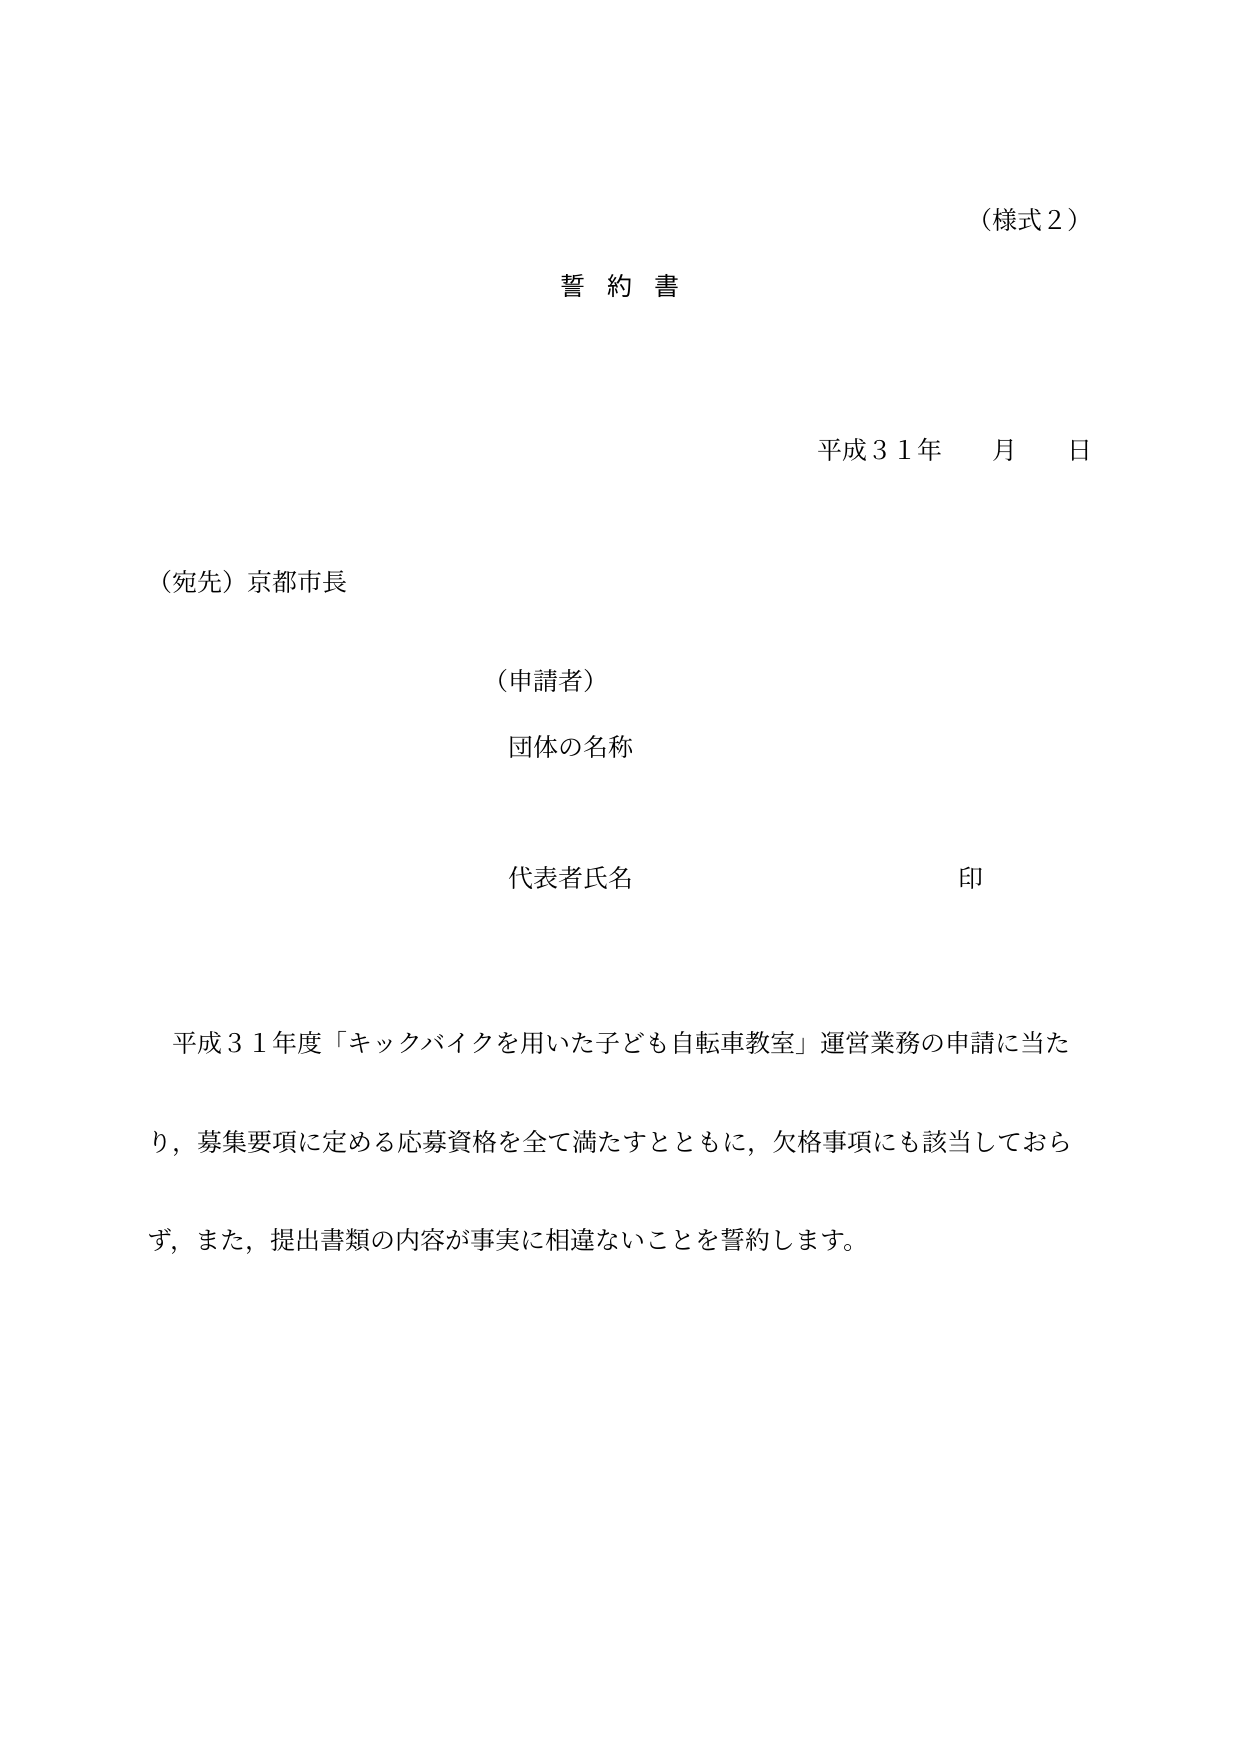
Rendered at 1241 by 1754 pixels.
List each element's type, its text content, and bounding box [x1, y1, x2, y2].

text 団体の名称 [148, 712, 1092, 778]
text 平成３１年度「キックバイクを用いた子ども自転車教室」運営業務の申請に当たり，募集要項に定める応募資格を全て満たすとともに，欠格事項にも該当しておらず，また，提出書類の内容が事実に相違ないことを誓約します。 [148, 1009, 1092, 1272]
text （様式２） [148, 186, 1092, 252]
text 代表者氏名 印 [148, 844, 1092, 910]
text （申請者） [148, 647, 1092, 712]
text 誓約書 [148, 252, 1092, 317]
text 平成３１年 月 日 [148, 416, 1092, 482]
text （宛先）京都市長 [148, 548, 1092, 614]
